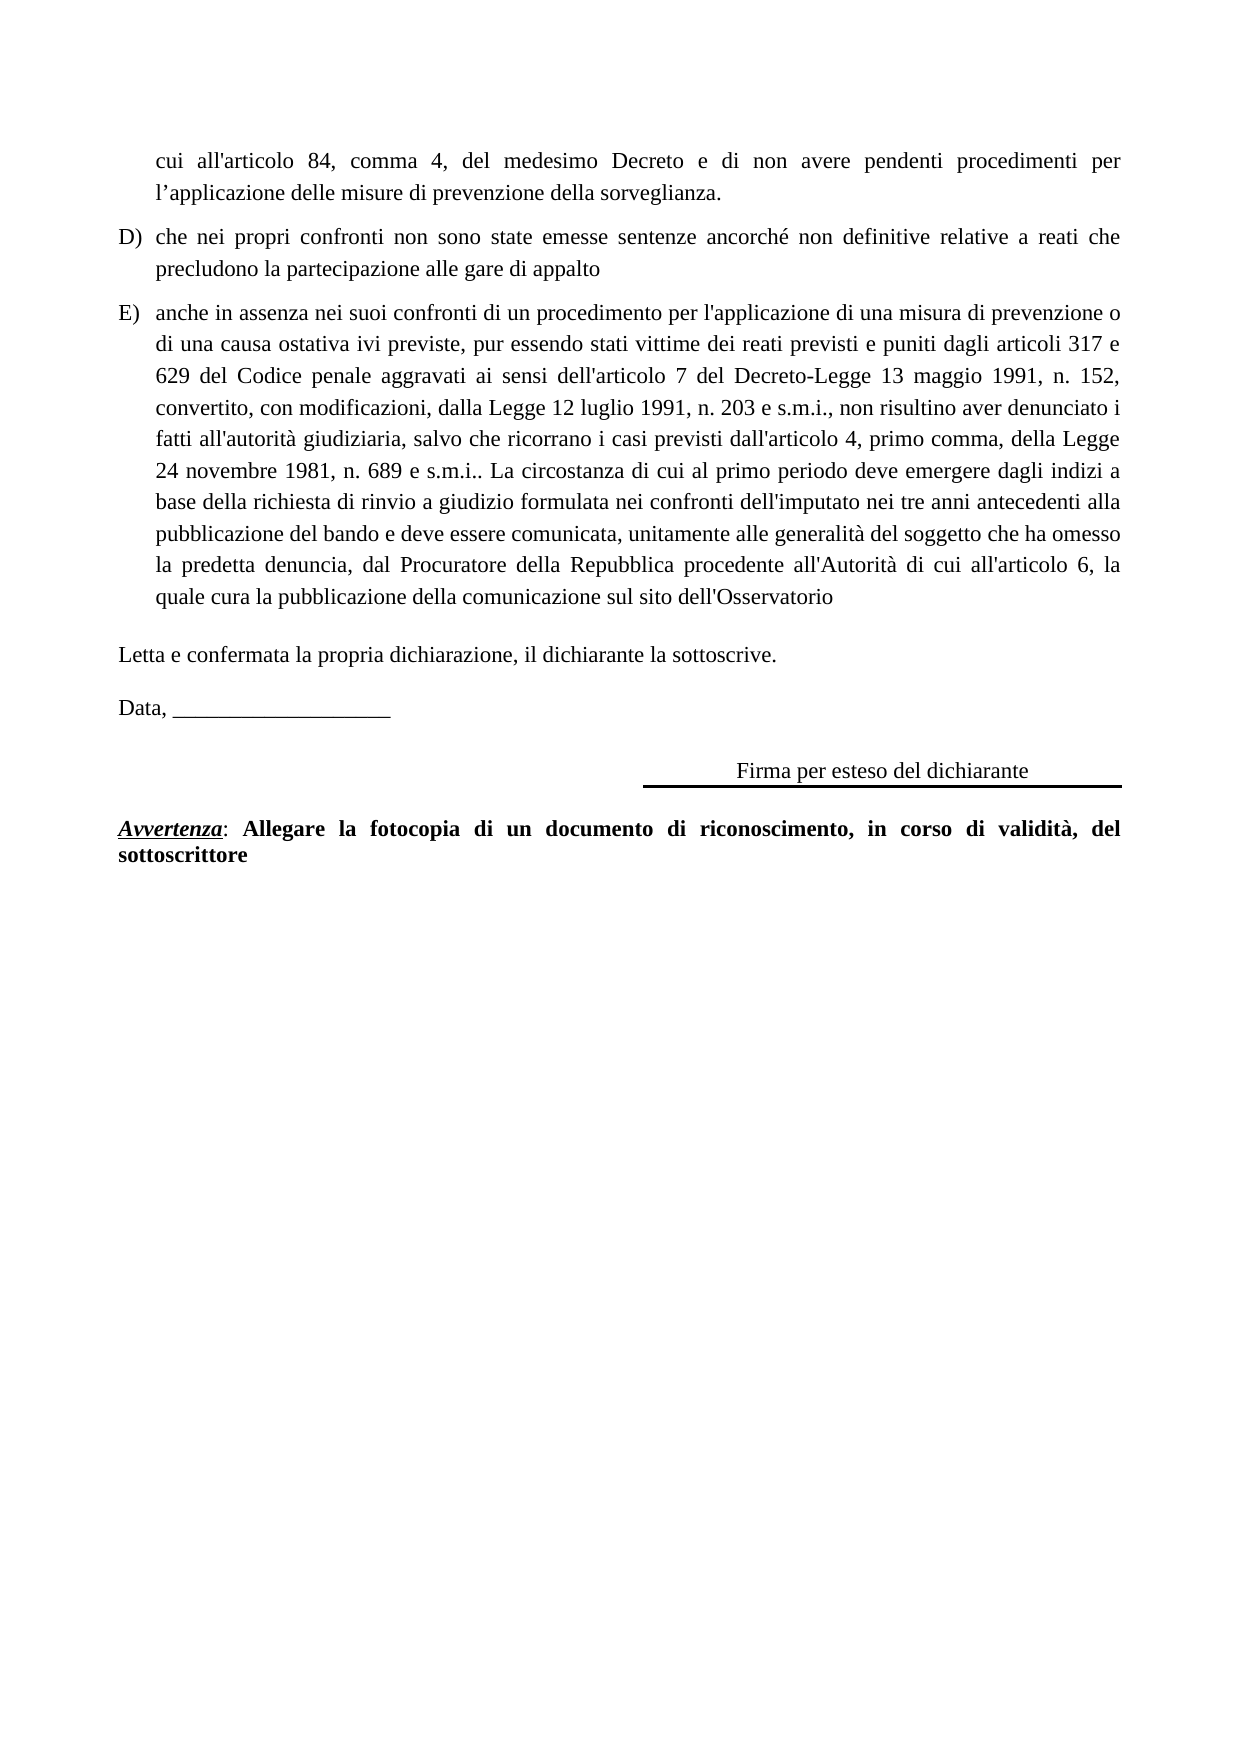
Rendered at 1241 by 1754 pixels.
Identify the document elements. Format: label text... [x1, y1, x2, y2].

list che nei propri confronti non sono state emesse sentenze ancorché non definitive relative a reati che precludono la partecipazione alle gare di appalto [118, 223, 1122, 281]
text Firma per esteso del dichiarante [643, 758, 1122, 785]
list anche in assenza nei suoi confronti di un procedimento per l'applicazione di una misura di prevenzione o di una causa ostativa ivi previste, pur essendo stati vittime dei reati previsti e puniti dagli articoli 317 e 629 del Codice penale aggravati ai sensi dell'articolo 7 del Decreto-Legge 13 maggio 1991, n. 152, convertito, con modificazioni, dalla Legge 12 luglio 1991, n. 203 e s.m.i., non risultino aver denunciato i fatti all'autorità giudiziaria, salvo che ricorrano i casi previsti dall'articolo 4, primo comma, della Legge 24 novembre 1981, n. 689 e s.m.i.. La circostanza di cui al primo periodo deve emergere dagli indizi a base della richiesta di rinvio a giudizio formulata nei confronti dell'imputato nei tre anni antecedenti alla pubblicazione del bando e deve essere comunicata, unitamente alle generalità del soggetto che ha omesso la predetta denuncia, dal Procuratore della Repubblica procedente all'Autorità di cui all'articolo 6, la quale cura la pubblicazione della comunicazione sul sito dell'Osservatorio [118, 299, 1122, 609]
text Avvertenza: Allegare la fotocopia di un documento di riconoscimento, in corso di validità, del sottoscrittore [118, 814, 1122, 867]
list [118, 148, 1122, 206]
text Letta e confermata la propria dichiarazione, il dichiarante la sottoscrive. [118, 641, 1122, 667]
text Data, ___________________ [118, 693, 1122, 720]
